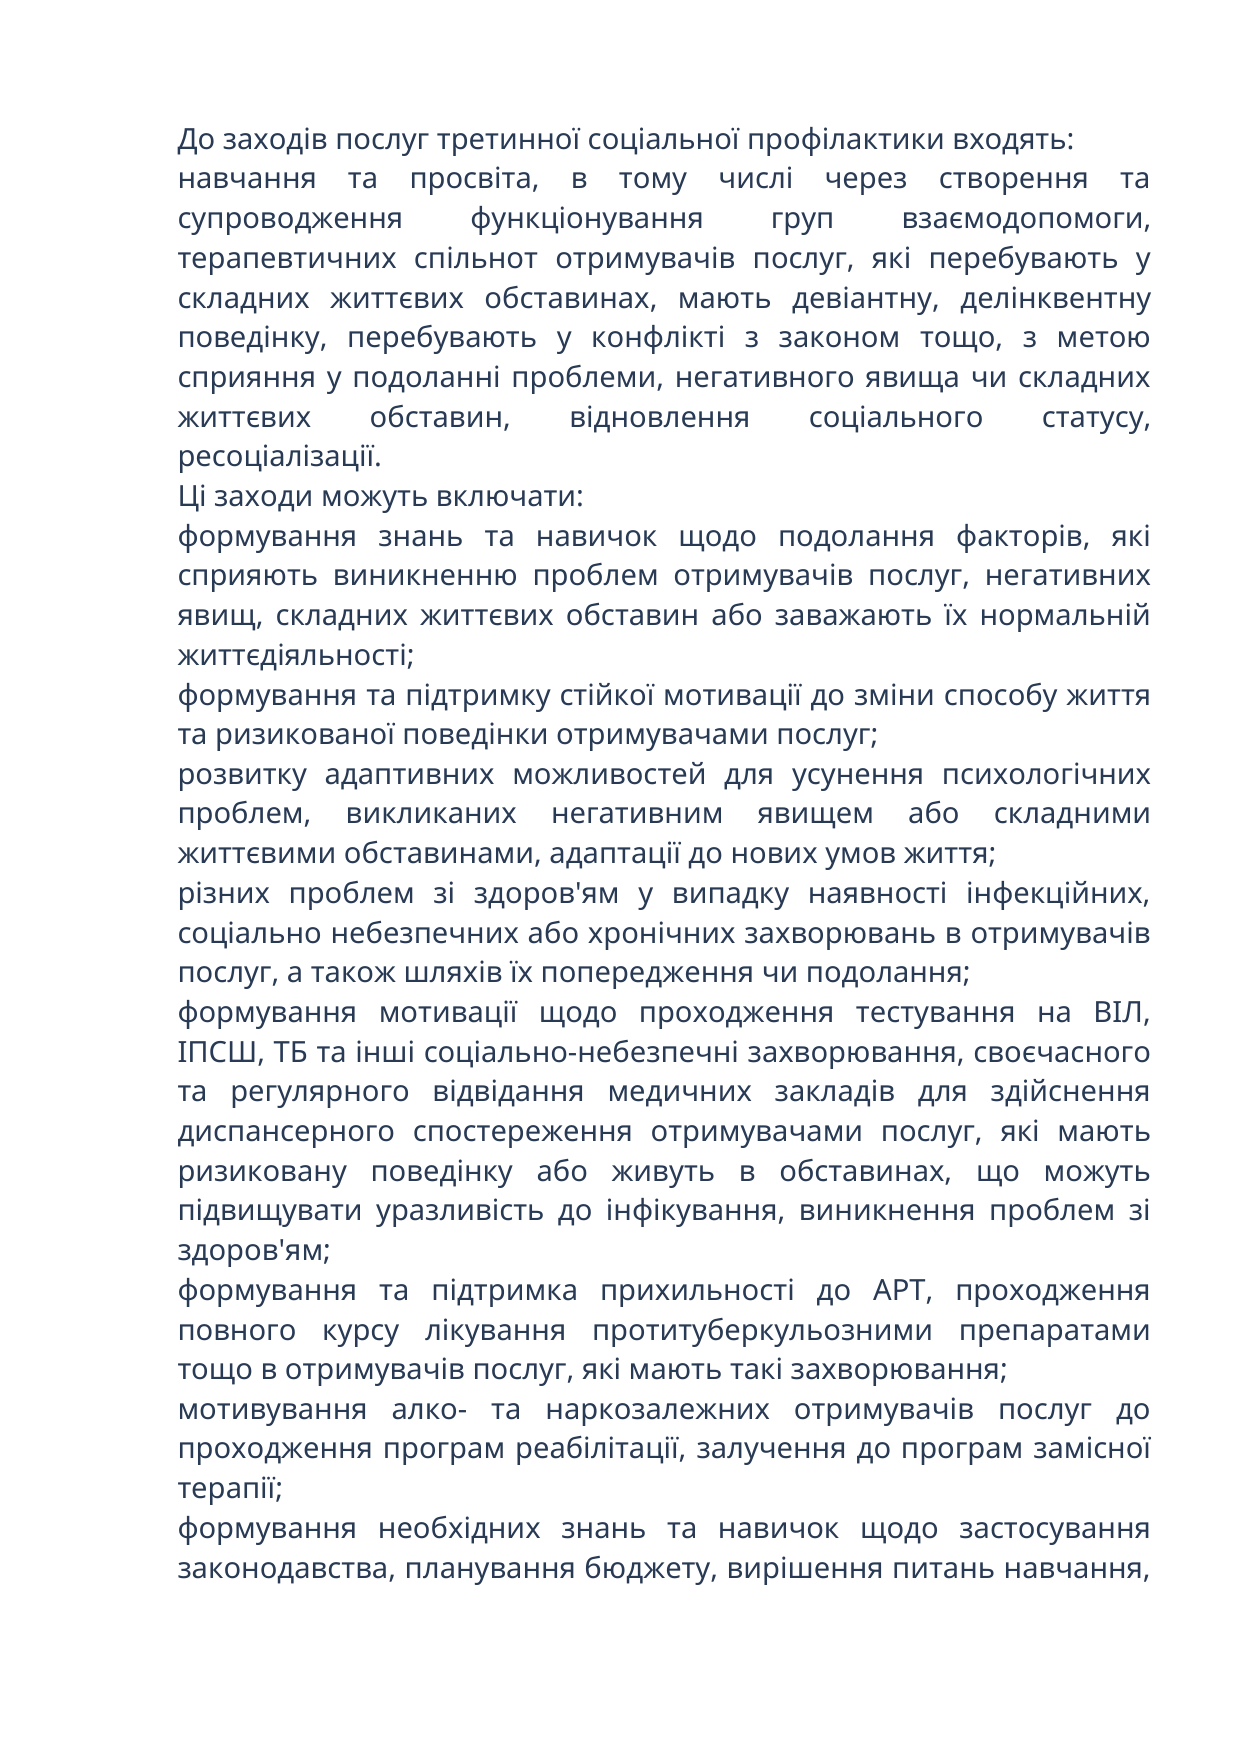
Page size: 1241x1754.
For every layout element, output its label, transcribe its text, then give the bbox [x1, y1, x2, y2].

text До заходів послуг третинної соціальної профілактики входять: [177, 118, 1152, 158]
text формування знань та навичок щодо подолання факторів, які сприяють виникненню проблем отримувачів послуг, негативних явищ, складних життєвих обставин або заважають їх нормальній життєдіяльності; [177, 515, 1152, 674]
text навчання та просвіта, в тому числі через створення та супроводження функціонування груп взаємодопомоги, терапевтичних спільнот отримувачів послуг, які перебувають у складних життєвих обставинах, мають девіантну, делінквентну поведінку, перебувають у конфлікті з законом тощо, з метою сприяння у подоланні проблеми, негативного явища чи складних життєвих обставин, відновлення соціального статусу, ресоціалізації. [177, 158, 1152, 475]
text Ці заходи можуть включати: [177, 475, 1152, 515]
text формування та підтримку стійкої мотивації до зміни способу життя та ризикованої поведінки отримувачами послуг; [177, 674, 1152, 753]
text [177, 1507, 1152, 1587]
text різних проблем зі здоров'ям у випадку наявності інфекційних, соціально небезпечних або хронічних захворювань в отримувачів послуг, а також шляхів їх попередження чи подолання; [177, 872, 1152, 991]
text формування та підтримка прихильності до АРТ, проходження повного курсу лікування протитуберкульозними препаратами тощо в отримувачів послуг, які мають такі захворювання; [177, 1269, 1152, 1388]
text мотивування алко- та наркозалежних отримувачів послуг до проходження програм реабілітації, залучення до програм замісної терапії; [177, 1388, 1152, 1507]
text розвитку адаптивних можливостей для усунення психологічних проблем, викликаних негативним явищем або складними життєвими обставинами, адаптації до нових умов життя; [177, 753, 1152, 872]
text формування мотивації щодо проходження тестування на ВІЛ, ІПСШ, ТБ та інші соціально-небезпечні захворювання, своєчасного та регулярного відвідання медичних закладів для здійснення диспансерного спостереження отримувачами послуг, які мають ризиковану поведінку або живуть в обставинах, що можуть підвищувати уразливість до інфікування, виникнення проблем зі здоров'ям; [177, 991, 1152, 1269]
